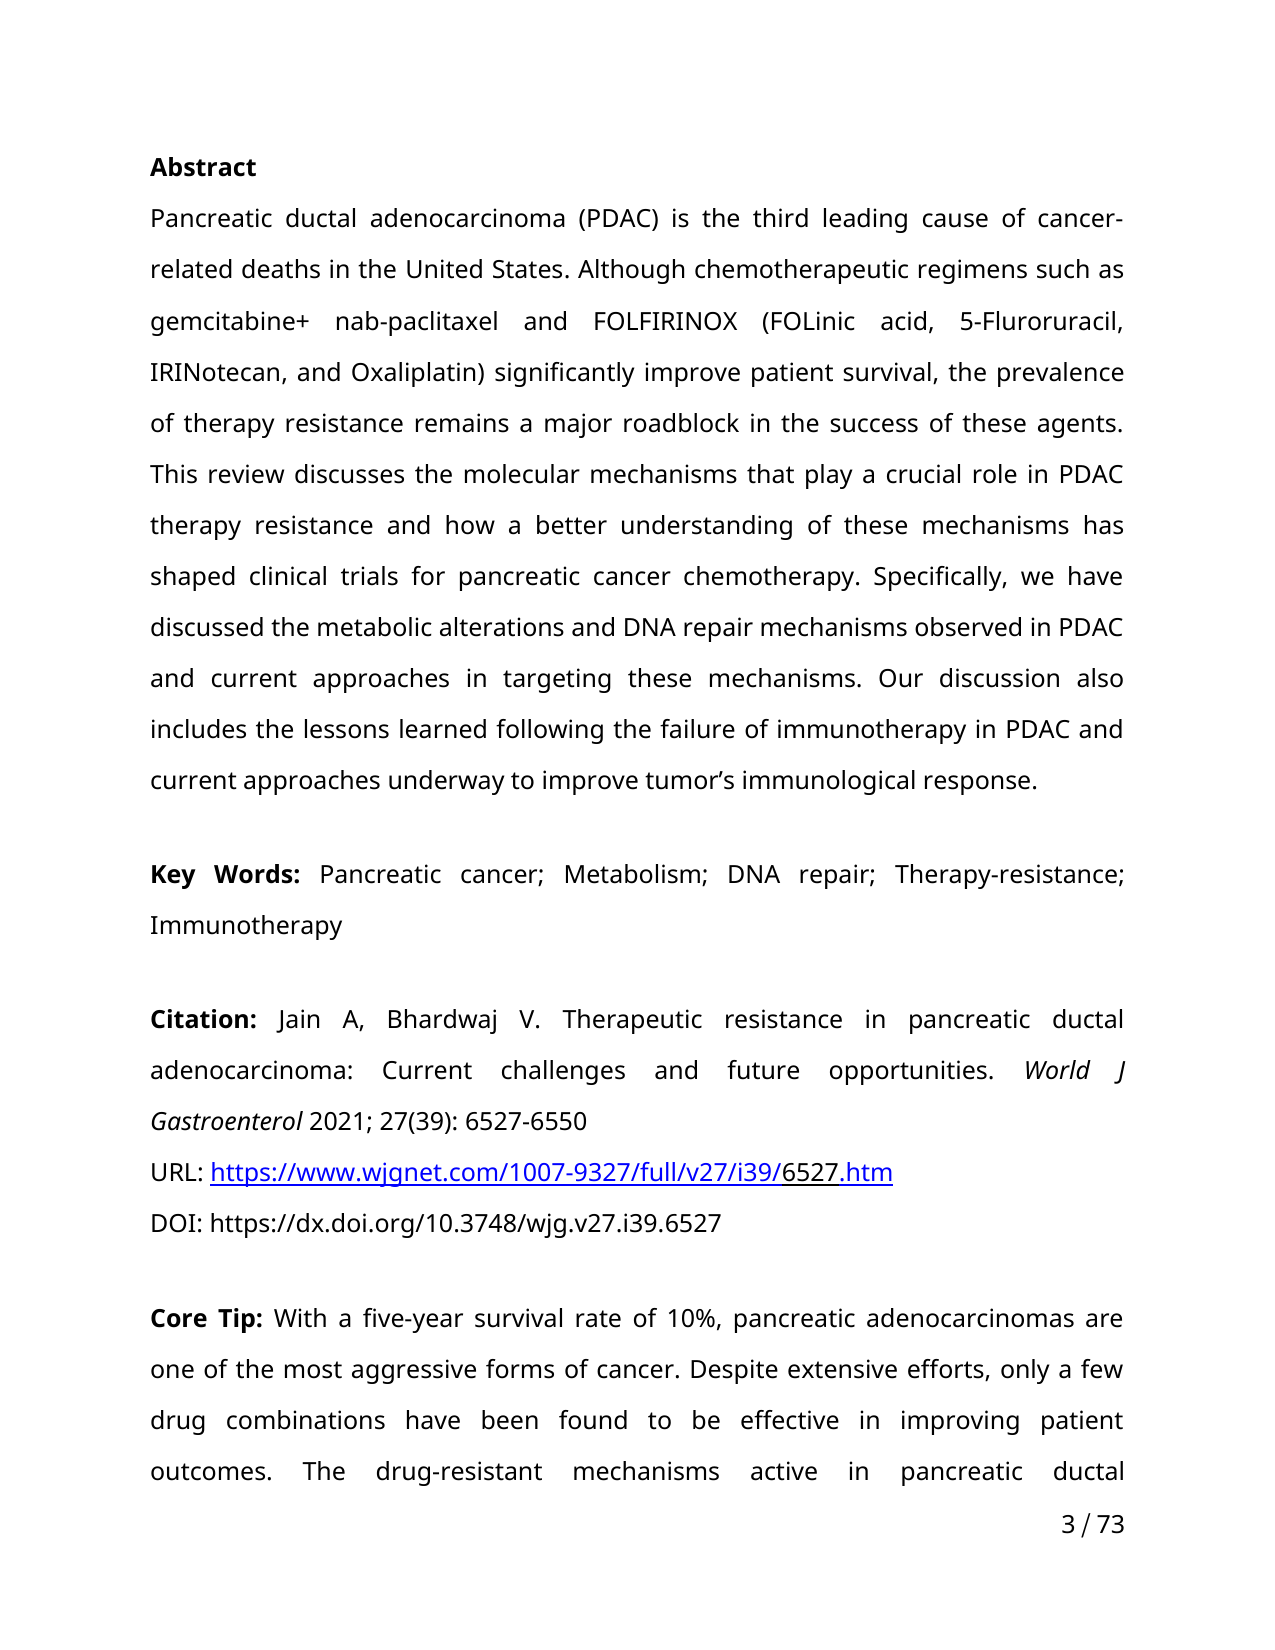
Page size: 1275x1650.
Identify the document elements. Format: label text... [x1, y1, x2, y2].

text DOI: https://dx.doi.org/10.3748/wjg.v27.i39.6527 [150, 1206, 1125, 1240]
text Pancreatic ductal adenocarcinoma (PDAC) is the third leading cause of cancer-related deaths in the United States. Although chemotherapeutic regimens such as gemcitabine+ nab-paclitaxel and FOLFIRINOX (FOLinic acid, 5-Fluroruracil, IRINotecan, and Oxaliplatin) significantly improve patient survival, the prevalence of therapy resistance remains a major roadblock in the success of these agents. This review discusses the molecular mechanisms that play a crucial role in PDAC therapy resistance and how a better understanding of these mechanisms has shaped clinical trials for pancreatic cancer chemotherapy. Specifically, we have discussed the metabolic alterations and DNA repair mechanisms observed in PDAC and current approaches in targeting these mechanisms. Our discussion also includes the lessons learned following the failure of immunotherapy in PDAC and current approaches underway to improve tumor’s immunological response. [150, 201, 1125, 797]
text Abstract [150, 150, 1125, 184]
text Citation: Jain A, Bhardwaj V. Therapeutic resistance in pancreatic ductal adenocarcinoma: Current challenges and future opportunities. World J Gastroenterol 2021; 27(39): 6527-6550 [150, 1002, 1125, 1138]
text URL: https://www.wjgnet.com/1007-9327/full/v27/i39/6527.htm [150, 1155, 1125, 1189]
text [150, 1300, 1125, 1487]
text Key Words: Pancreatic cancer; Metabolism; DNA repair; Therapy-resistance; Immunotherapy [150, 857, 1125, 942]
